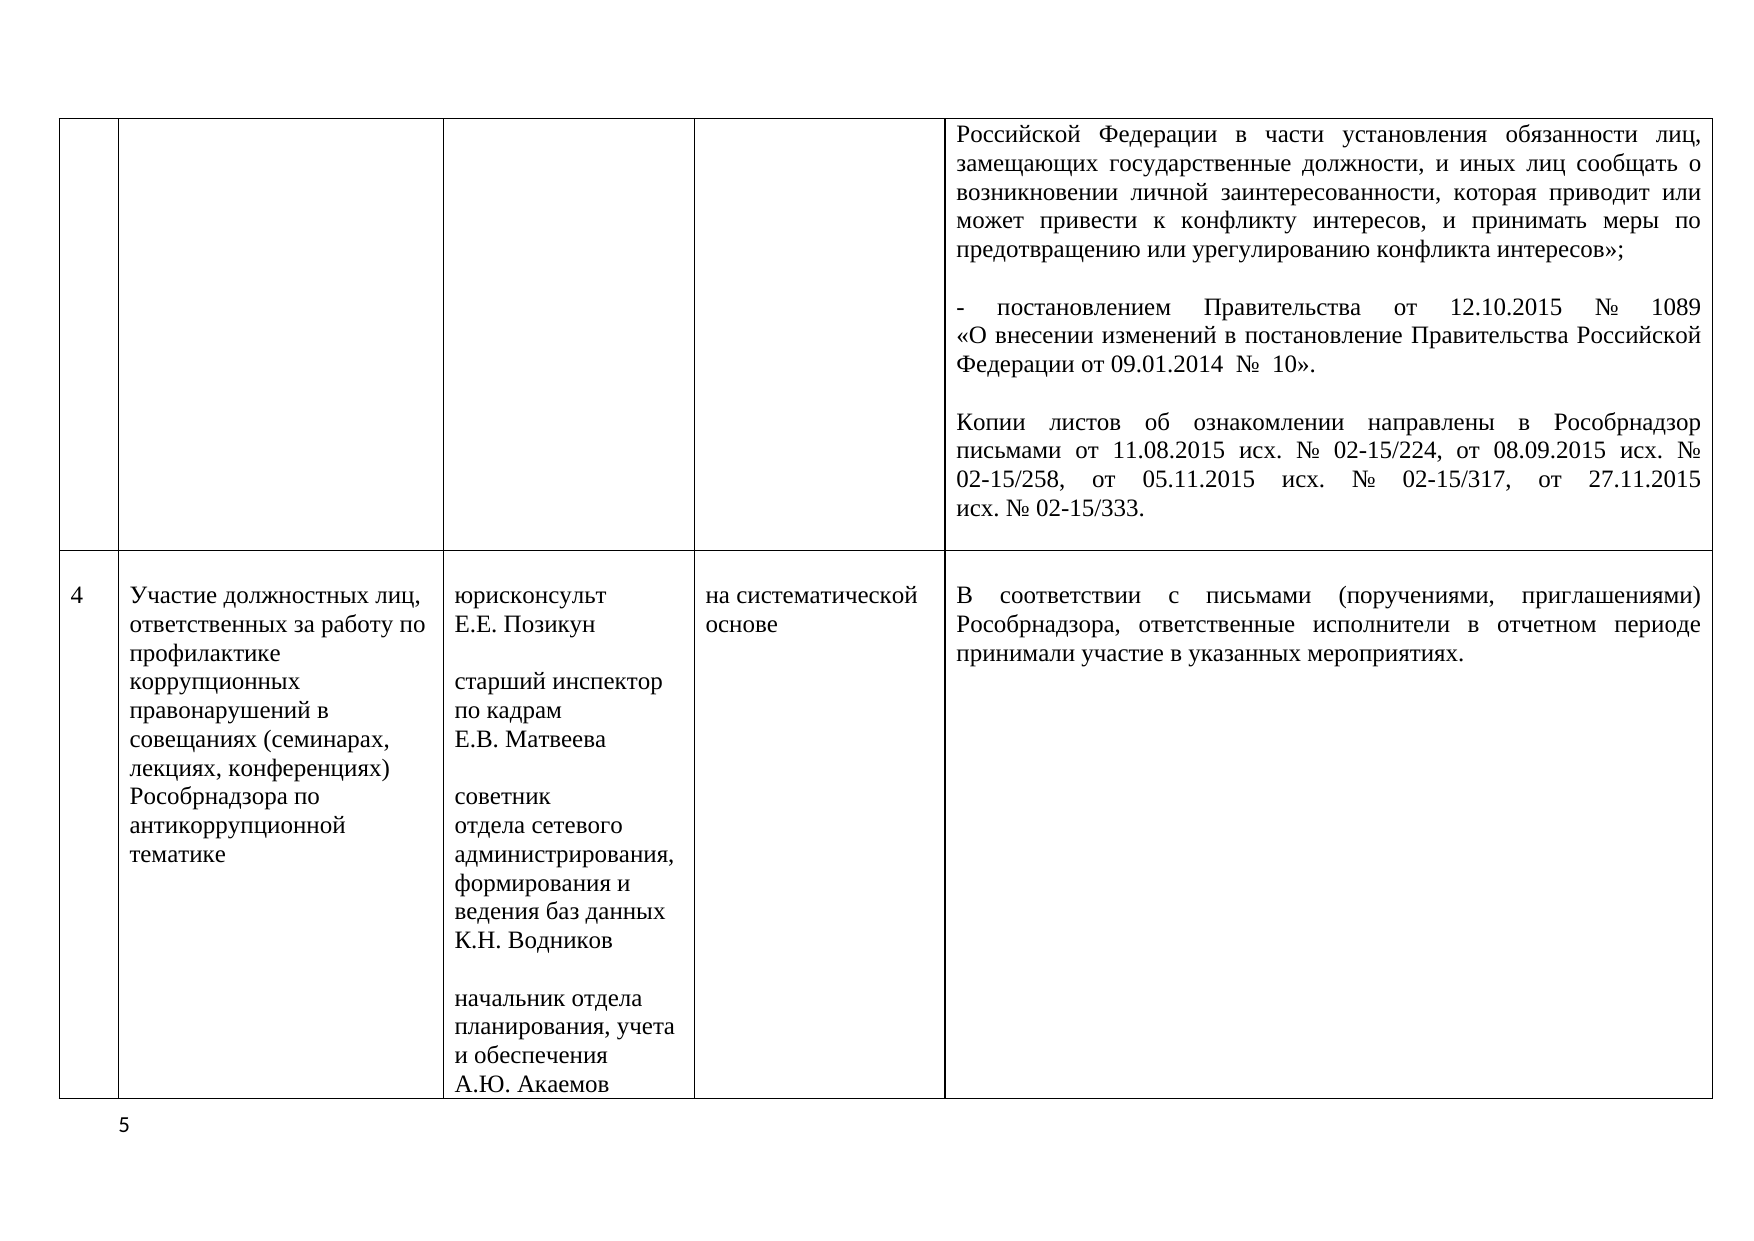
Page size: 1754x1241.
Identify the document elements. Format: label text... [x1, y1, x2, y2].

table_cell на систематической основе [695, 551, 944, 1098]
table_cell 4 [60, 551, 118, 1098]
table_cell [444, 119, 694, 550]
table_cell Участие должностных лиц, ответственных за работу по профилактике коррупционных правонарушений в совещаниях (семинарах, лекциях, конференциях) Рособрнадзора по антикоррупционной тематике [119, 551, 443, 1098]
table_cell В соответствии с письмами (поручениями, приглашениями) Рособрнадзора, ответственные исполнители в отчетном периоде принимали участие в указанных мероприятиях. [946, 551, 1712, 1098]
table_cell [119, 119, 443, 550]
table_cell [946, 119, 1712, 550]
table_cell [695, 119, 944, 550]
table_cell 3 [60, 119, 118, 550]
